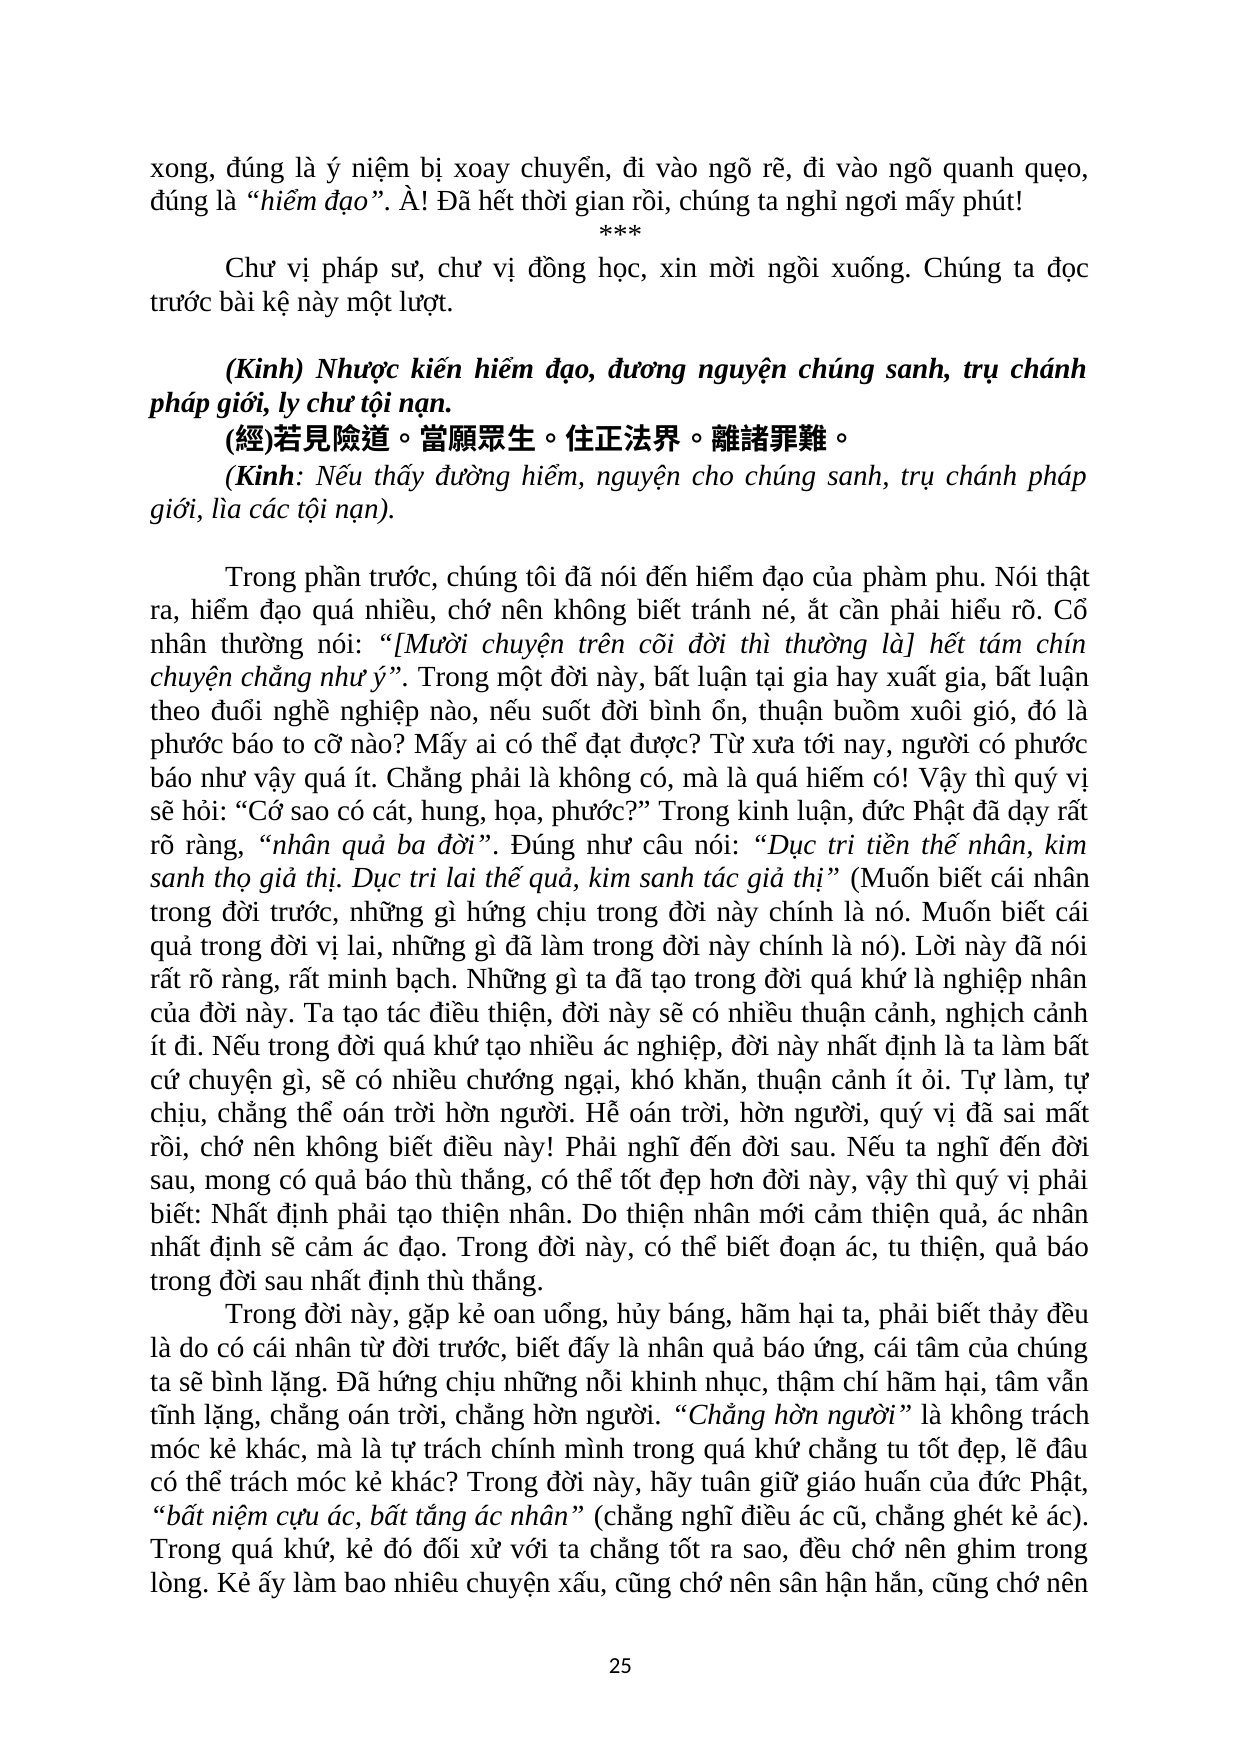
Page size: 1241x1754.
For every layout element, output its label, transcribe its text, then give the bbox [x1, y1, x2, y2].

text (Kinh) Nhược kiến hiểm đạo, đương nguyện chúng sanh, trụ chánh pháp giới, ly chư tội nạn. [150, 351, 1090, 418]
text (經)若見險道。當願眾生。住正法界。離諸罪難。 [150, 418, 1090, 458]
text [150, 1297, 1090, 1598]
text *** [150, 217, 1090, 251]
text Trong phần trước, chúng tôi đã nói đến hiểm đạo của phàm phu. Nói thật ra, hiểm đạo quá nhiều, chớ nên không biết tránh né, ắt cần phải hiểu rõ. Cổ nhân thường nói: “[Mười chuyện trên cõi đời thì thường là] hết tám chín chuyện chẳng như ý”. Trong một đời này, bất luận tại gia hay xuất gia, bất luận theo đuổi nghề nghiệp nào, nếu suốt đời bình ổn, thuận buồm xuôi gió, đó là phước báo to cỡ nào? Mấy ai có thể đạt được? Từ xưa tới nay, người có phước báo như vậy quá ít. Chẳng phải là không có, mà là quá hiếm có! Vậy thì quý vị sẽ hỏi: “Cớ sao có cát, hung, họa, phước?” Trong kinh luận, đức Phật đã dạy rất rõ ràng, “nhân quả ba đời”. Đúng như câu nói: “Dục tri tiền thế nhân, kim sanh thọ giả thị. Dục tri lai thế quả, kim sanh tác giả thị” (Muốn biết cái nhân trong đời trước, những gì hứng chịu trong đời này chính là nó. Muốn biết cái quả trong đời vị lai, những gì đã làm trong đời này chính là nó). Lời này đã nói rất rõ ràng, rất minh bạch. Những gì ta đã tạo trong đời quá khứ là nghiệp nhân của đời này. Ta tạo tác điều thiện, đời này sẽ có nhiều thuận cảnh, nghịch cảnh ít đi. Nếu trong đời quá khứ tạo nhiều ác nghiệp, đời này nhất định là ta làm bất cứ chuyện gì, sẽ có nhiều chướng ngại, khó khăn, thuận cảnh ít ỏi. Tự làm, tự chịu, chẳng thể oán trời hờn người. Hễ oán trời, hờn người, quý vị đã sai mất rồi, chớ nên không biết điều này! Phải nghĩ đến đời sau. Nếu ta nghĩ đến đời sau, mong có quả báo thù thắng, có thể tốt đẹp hơn đời này, vậy thì quý vị phải biết: Nhất định phải tạo thiện nhân. Do thiện nhân mới cảm thiện quả, ác nhân nhất định sẽ cảm ác đạo. Trong đời này, có thể biết đoạn ác, tu thiện, quả báo trong đời sau nhất định thù thắng. [150, 559, 1090, 1297]
text Chư vị pháp sư, chư vị đồng học, xin mời ngồi xuống. Chúng ta đọc trước bài kệ này một lượt. [150, 251, 1090, 318]
text (Kinh: Nếu thấy đường hiểm, nguyện cho chúng sanh, trụ chánh pháp giới, lìa các tội nạn). [150, 458, 1090, 525]
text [150, 150, 1090, 217]
